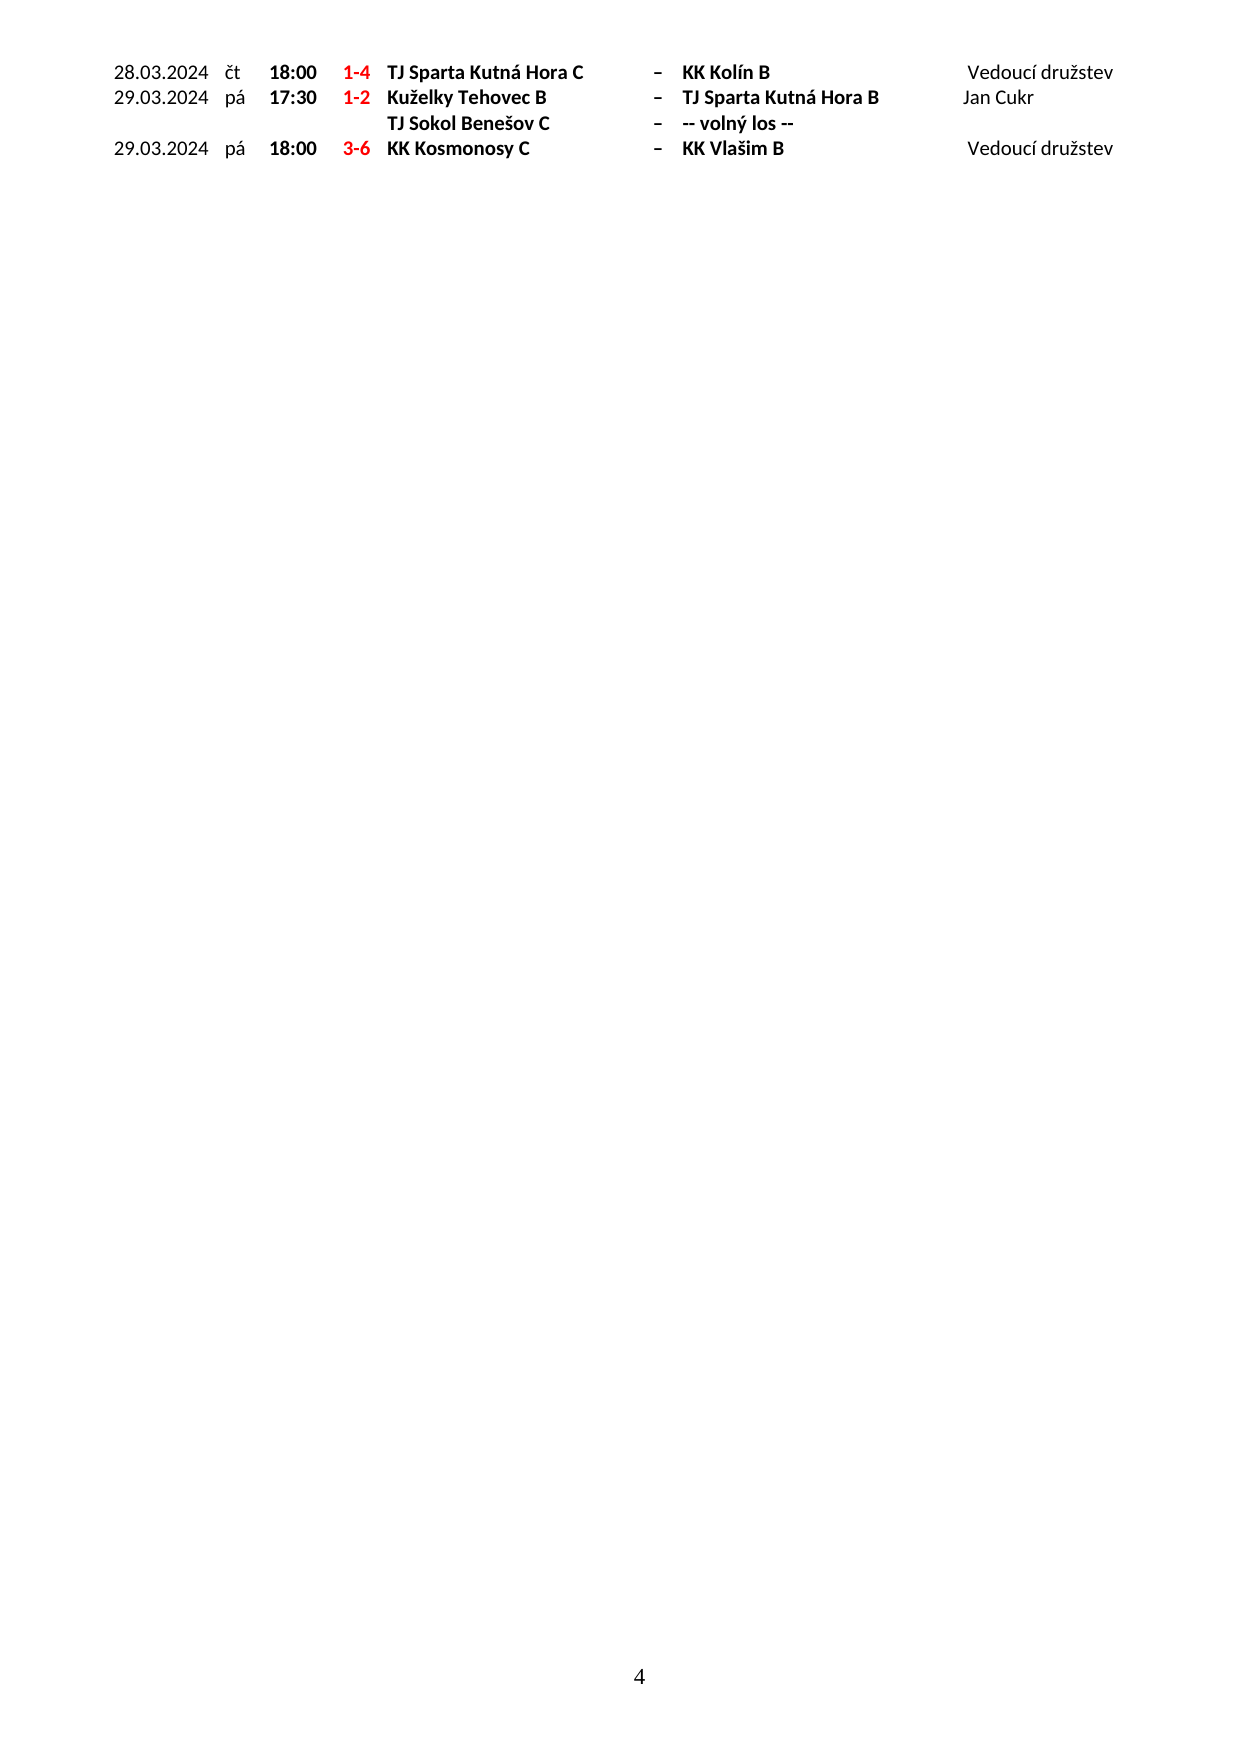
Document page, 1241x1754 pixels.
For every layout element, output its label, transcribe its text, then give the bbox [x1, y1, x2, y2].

text 29.03.2024 pá 17:30 1-2 Kuželky Tehovec B – TJ Sparta Kutná Hora B Jan Cukr [114, 84, 1137, 110]
text TJ Sokol Benešov C – -- volný los -- [114, 110, 1137, 135]
text 28.03.2024 čt 18:00 1-4 TJ Sparta Kutná Hora C – KK Kolín B Vedoucí družstev [114, 59, 1137, 84]
text 29.03.2024 pá 18:00 3-6 KK Kosmonosy C – KK Vlašim B Vedoucí družstev [114, 135, 1137, 161]
